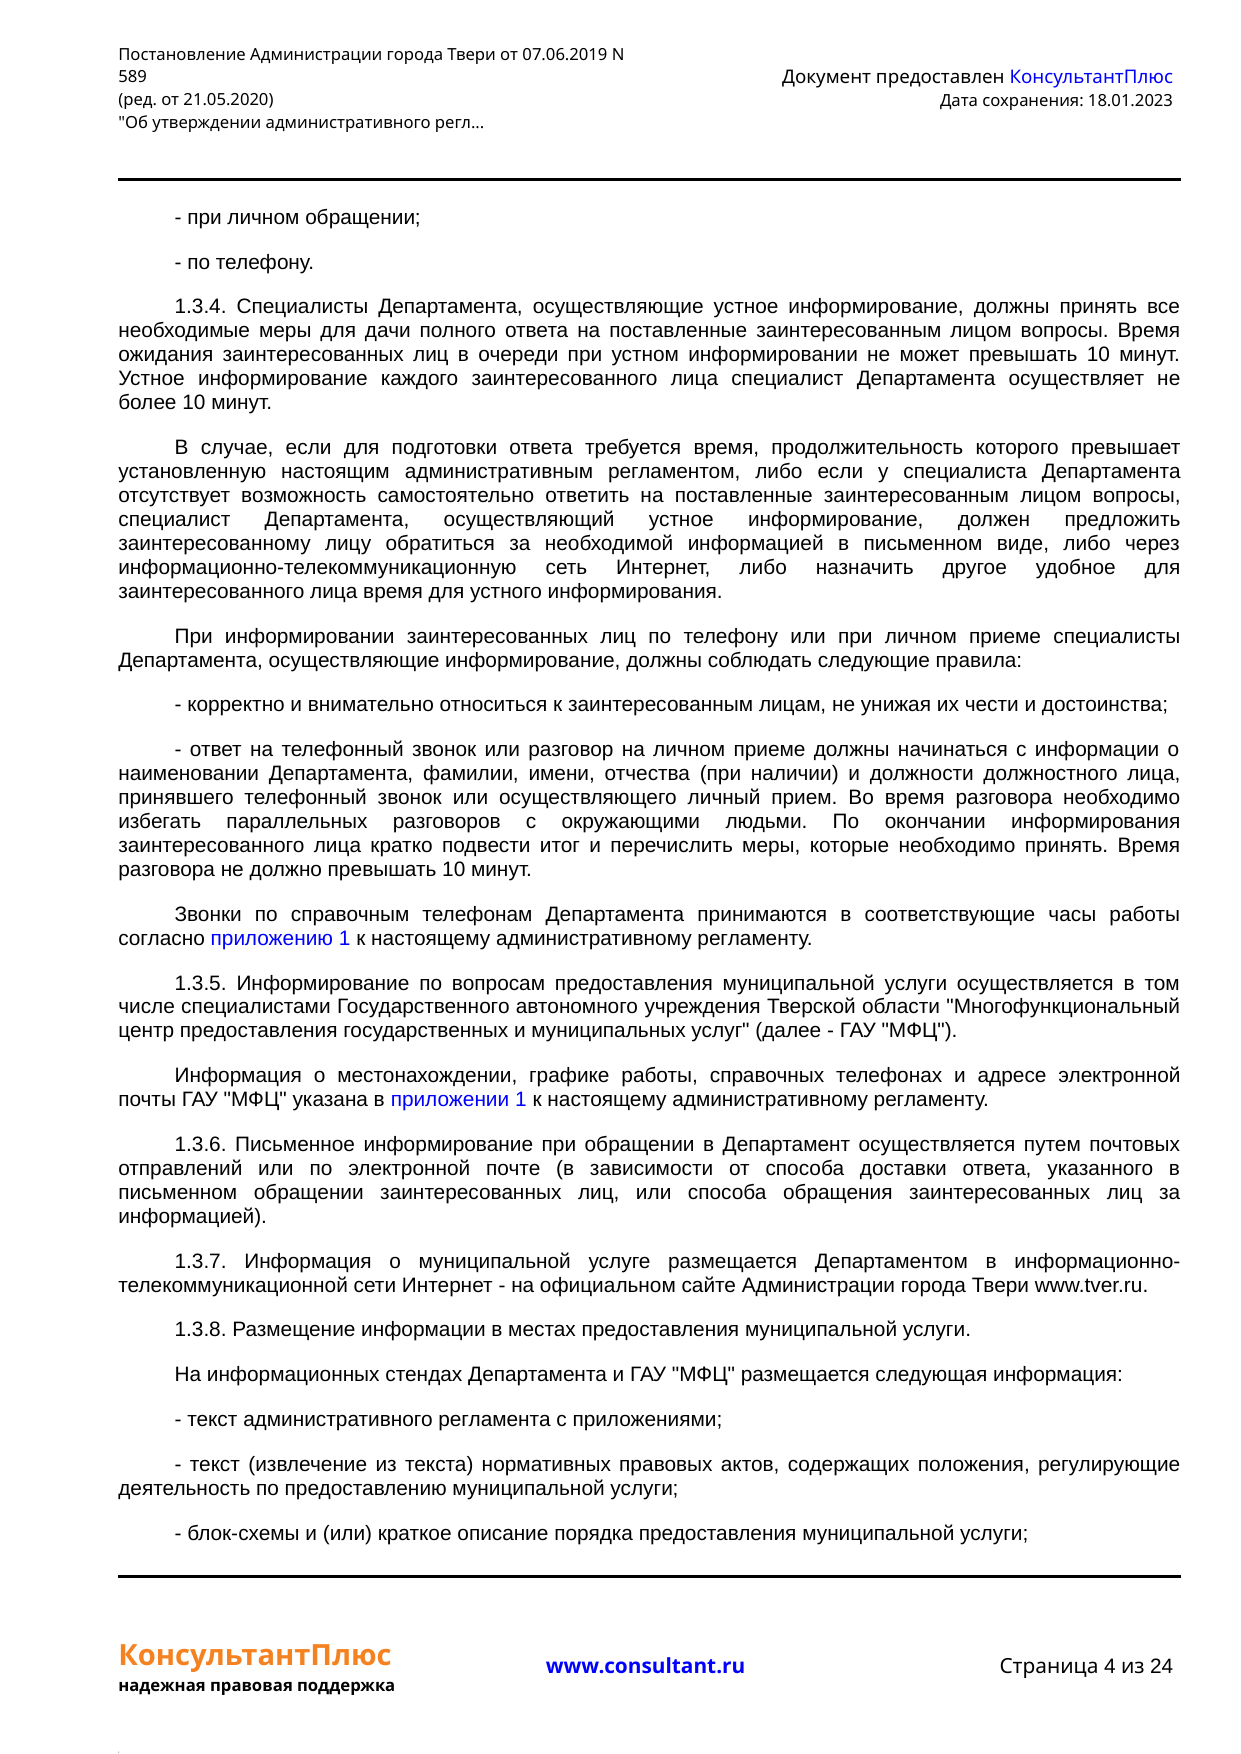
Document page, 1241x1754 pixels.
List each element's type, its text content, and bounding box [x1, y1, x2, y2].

text 1.3.8. Размещение информации в местах предоставления муниципальной услуги. [118, 1317, 1181, 1341]
text 1.3.6. Письменное информирование при обращении в Департамент осуществляется путем почтовых отправлений или по электронной почте (в зависимости от способа доставки ответа, указанного в письменном обращении заинтересованных лиц, или способа обращения заинтересованных лиц за информацией). [118, 1132, 1181, 1228]
text - блок-схемы и (или) краткое описание порядка предоставления муниципальной услуги; [118, 1520, 1181, 1544]
text На информационных стендах Департамента и ГАУ "МФЦ" размещается следующая информация: [118, 1362, 1181, 1386]
text В случае, если для подготовки ответа требуется время, продолжительность которого превышает установленную настоящим административным регламентом, либо если у специалиста Департамента отсутствует возможность самостоятельно ответить на поставленные заинтересованным лицом вопросы, специалист Департамента, осуществляющий устное информирование, должен предложить заинтересованному лицу обратиться за необходимой информацией в письменном виде, либо через информационно-телекоммуникационную сеть Интернет, либо назначить другое удобное для заинтересованного лица время для устного информирования. [118, 435, 1181, 603]
text - текст (извлечение из текста) нормативных правовых актов, содержащих положения, регулирующие деятельность по предоставлению муниципальной услуги; [118, 1452, 1181, 1499]
text - корректно и внимательно относиться к заинтересованным лицам, не унижая их чести и достоинства; [118, 692, 1181, 716]
text 1.3.5. Информирование по вопросам предоставления муниципальной услуги осуществляется в том числе специалистами Государственного автономного учреждения Тверской области "Многофункциональный центр предоставления государственных и муниципальных услуг" (далее - ГАУ "МФЦ"). [118, 970, 1181, 1042]
text - ответ на телефонный звонок или разговор на личном приеме должны начинаться с информации о наименовании Департамента, фамилии, имени, отчества (при наличии) и должности должностного лица, принявшего телефонный звонок или осуществляющего личный прием. Во время разговора необходимо избегать параллельных разговоров с окружающими людьми. По окончании информирования заинтересованного лица кратко подвести итог и перечислить меры, которые необходимо принять. Время разговора не должно превышать 10 минут. [118, 737, 1181, 881]
text - при личном обращении; [118, 205, 1181, 229]
text Информация о местонахождении, графике работы, справочных телефонах и адресе электронной почты ГАУ "МФЦ" указана в приложении 1 к настоящему административному регламенту. [118, 1063, 1181, 1111]
text 1.3.7. Информация о муниципальной услуге размещается Департаментом в информационно-телекоммуникационной сети Интернет - на официальном сайте Администрации города Твери www.tver.ru. [118, 1248, 1181, 1296]
text - текст административного регламента с приложениями; [118, 1407, 1181, 1431]
text 1.3.4. Специалисты Департамента, осуществляющие устное информирование, должны принять все необходимые меры для дачи полного ответа на поставленные заинтересованным лицом вопросы. Время ожидания заинтересованных лиц в очереди при устном информировании не может превышать 10 минут. Устное информирование каждого заинтересованного лица специалист Департамента осуществляет не более 10 минут. [118, 294, 1181, 414]
text Звонки по справочным телефонам Департамента принимаются в соответствующие часы работы согласно приложению 1 к настоящему административному регламенту. [118, 902, 1181, 949]
text При информировании заинтересованных лиц по телефону или при личном приеме специалисты Департамента, осуществляющие информирование, должны соблюдать следующие правила: [118, 623, 1181, 671]
text - по телефону. [118, 249, 1181, 273]
